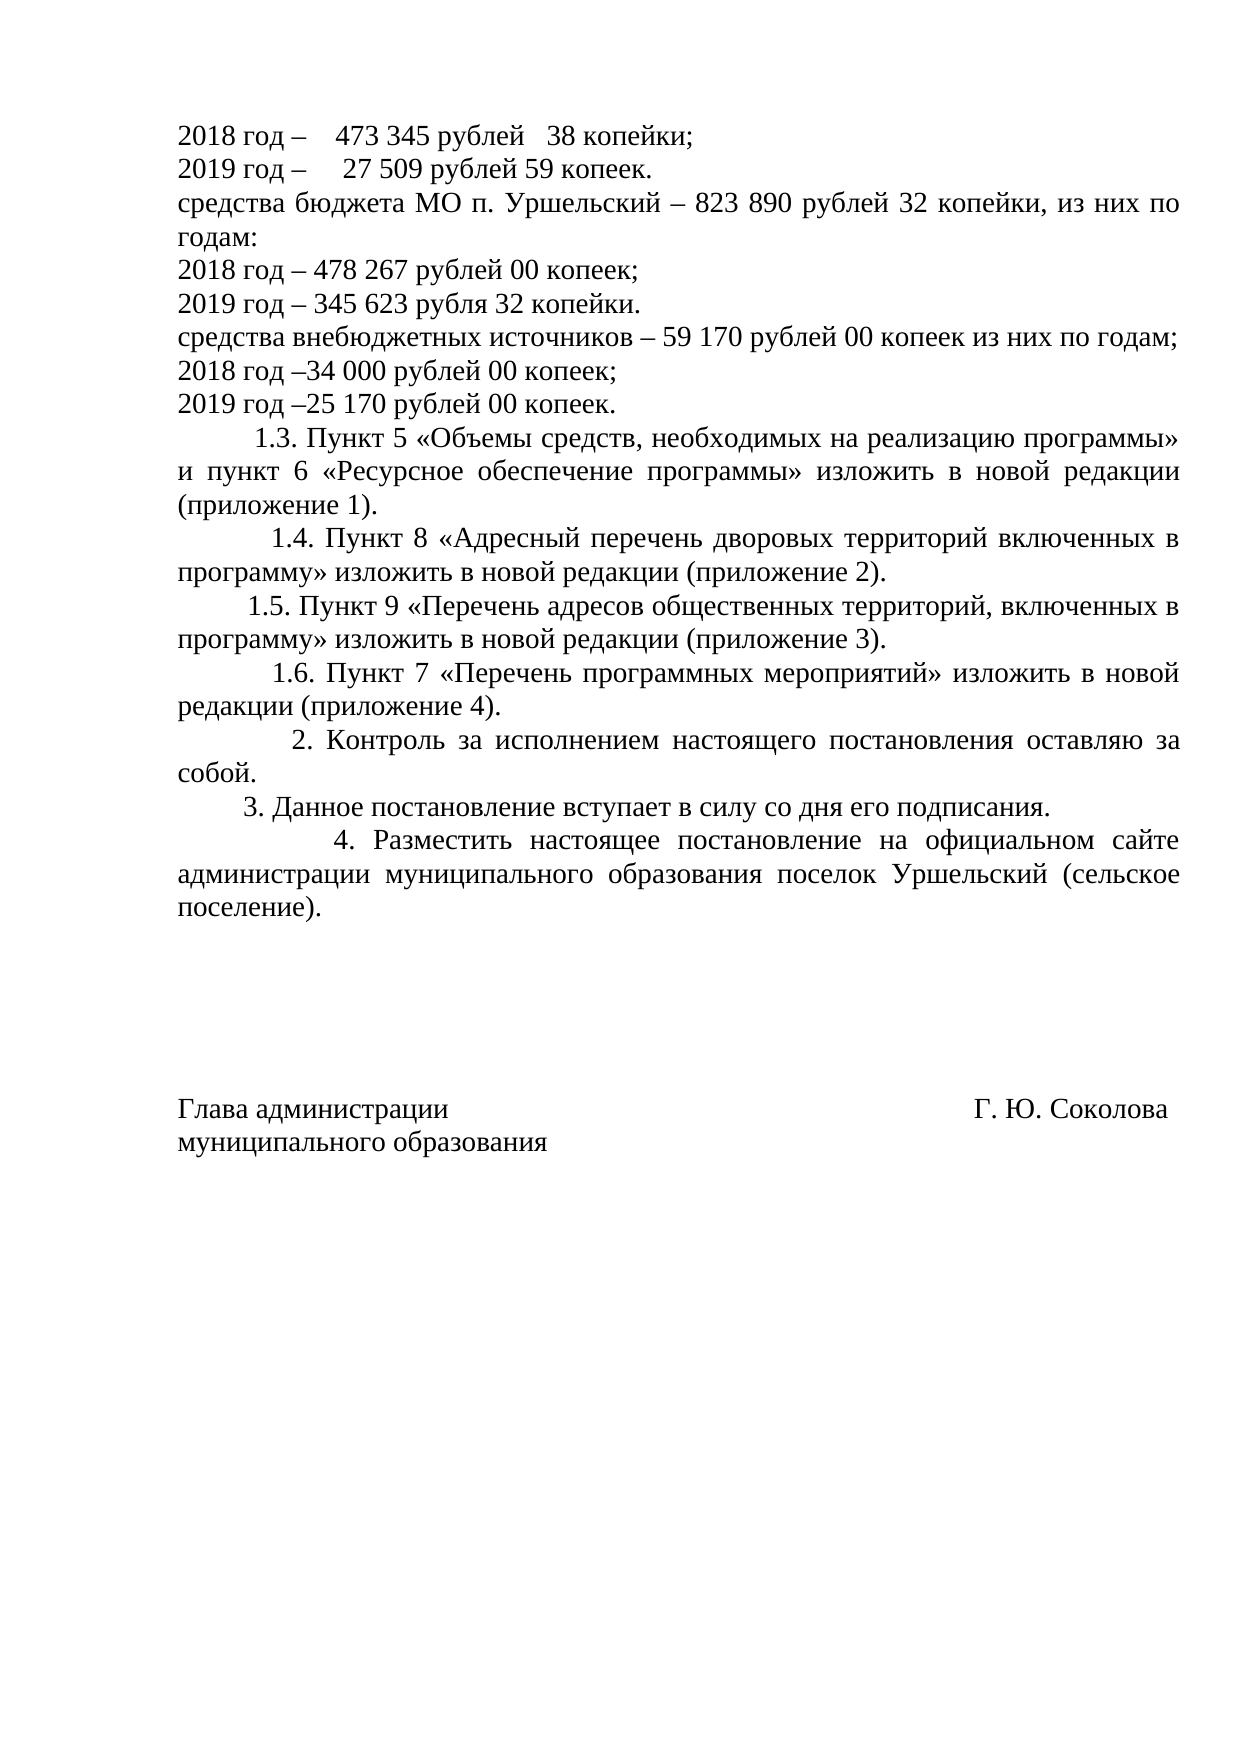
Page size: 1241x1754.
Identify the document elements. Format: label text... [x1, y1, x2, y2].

text 2018 год –34 000 рублей 00 копеек; [177, 353, 1181, 386]
text муниципального образования [177, 1124, 1181, 1158]
text 2019 год –25 170 рублей 00 копеек. [177, 386, 1181, 420]
text 1.3. Пункт 5 «Объемы средств, необходимых на реализацию программы» и пункт 6 «Ресурсное обеспечение программы» изложить в новой редакции (приложение 1). [177, 420, 1181, 521]
text Глава администрации Г. Ю. Соколова [177, 1091, 1181, 1124]
text 2019 год – 345 623 рубля 32 копейки. [177, 286, 1181, 319]
text средства бюджета МО п. Уршельский – 823 890 рублей 32 копейки, из них по годам: [177, 185, 1181, 252]
text средства внебюджетных источников – 59 170 рублей 00 копеек из них по годам; [177, 319, 1181, 353]
text 2018 год – 478 267 рублей 00 копеек; [177, 252, 1181, 286]
text 2. Контроль за исполнением настоящего постановления оставляю за собой. [177, 722, 1181, 789]
text 2018 год – 473 345 рублей 38 копейки; [177, 118, 1181, 152]
text 4. Разместить настоящее постановление на официальном сайте администрации муниципального образования поселок Уршельский (сельское поселение). [177, 822, 1181, 923]
text 1.6. Пункт 7 «Перечень программных мероприятий» изложить в новой редакции (приложение 4). [177, 655, 1181, 722]
text 2019 год – 27 509 рублей 59 копеек. [177, 152, 1181, 185]
text 3. Данное постановление вступает в силу со дня его подписания. [177, 789, 1181, 822]
text 1.5. Пункт 9 «Перечень адресов общественных территорий, включенных в программу» изложить в новой редакции (приложение 3). [177, 588, 1181, 655]
text 1.4. Пункт 8 «Адресный перечень дворовых территорий включенных в программу» изложить в новой редакции (приложение 2). [177, 521, 1181, 588]
